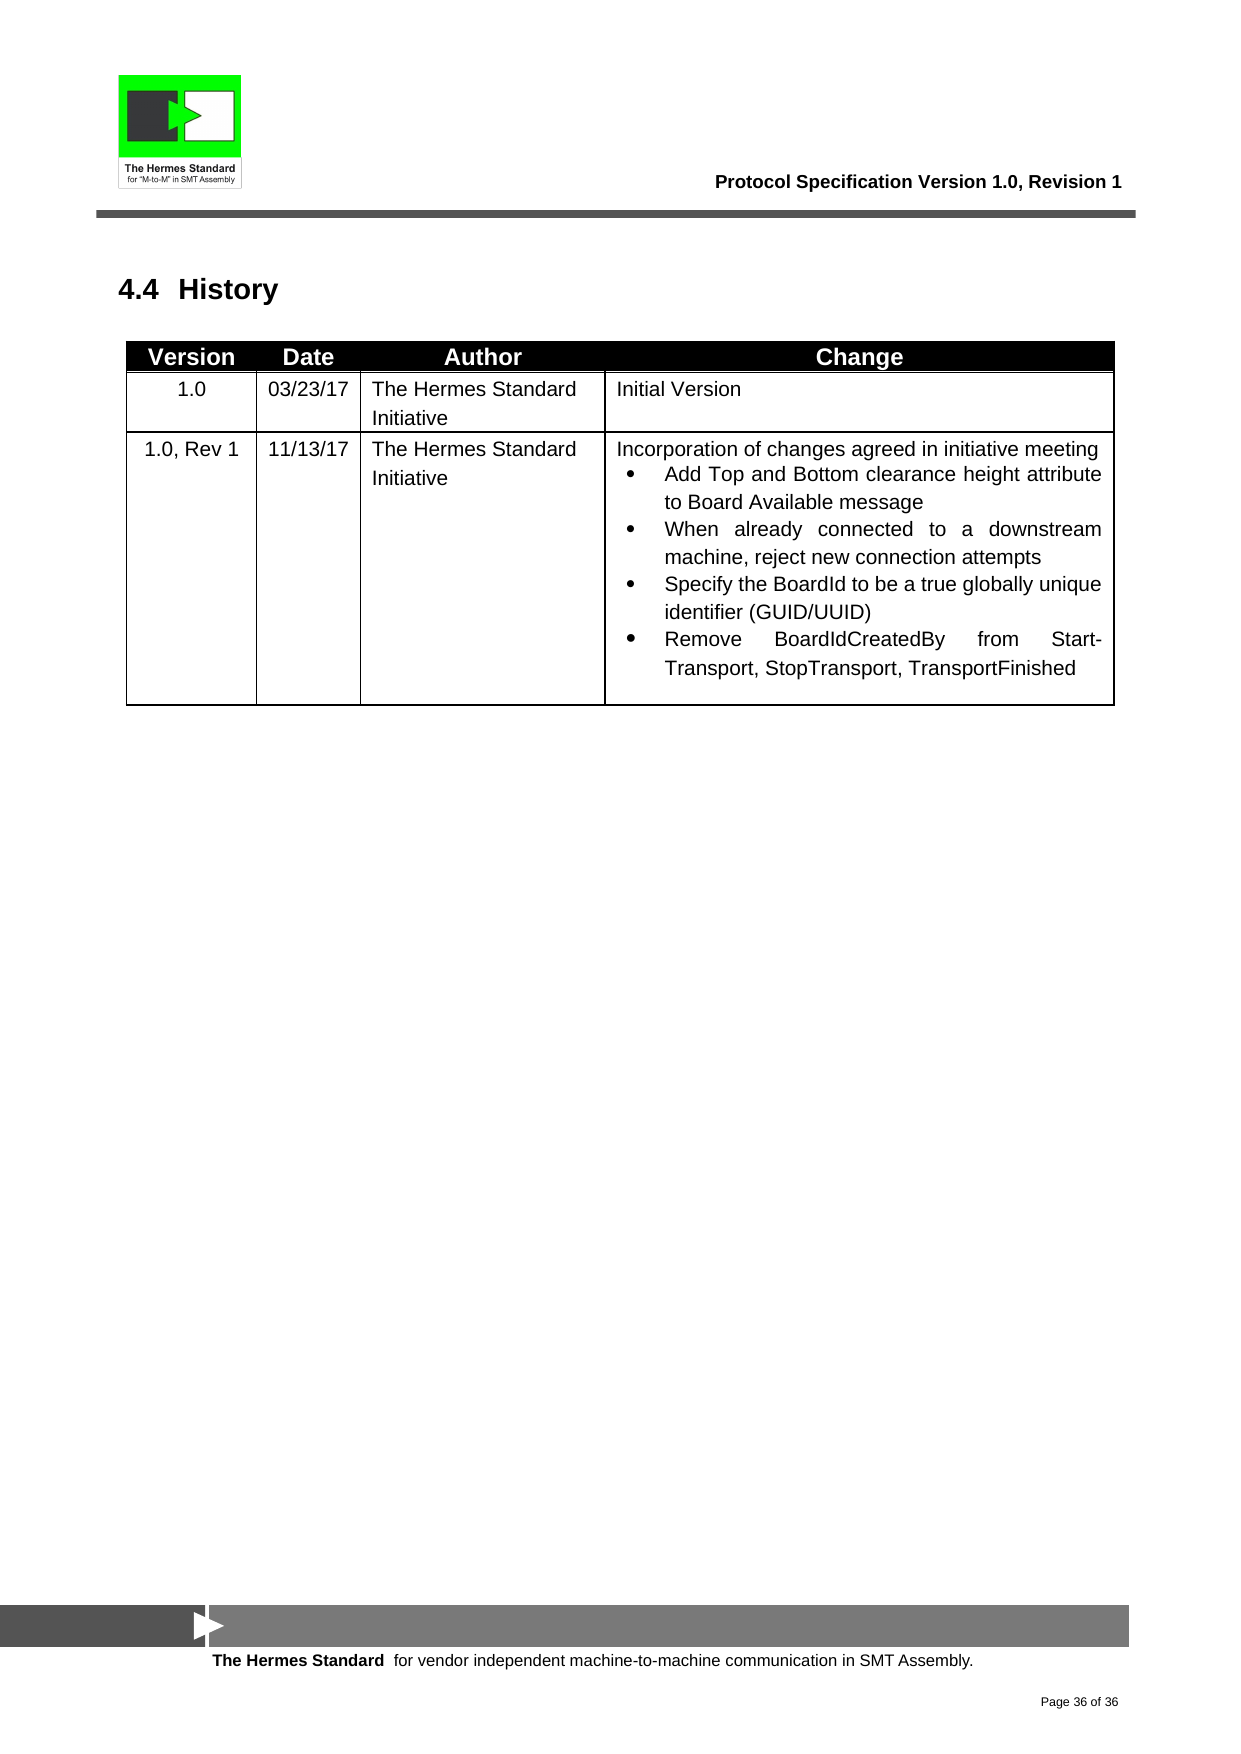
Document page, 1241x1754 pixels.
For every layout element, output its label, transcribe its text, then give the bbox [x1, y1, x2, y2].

table_header Author [361, 342, 604, 371]
subtitle History [118, 276, 1122, 305]
table_cell 11/13/17 [257, 433, 360, 704]
table_header Change [606, 342, 1113, 371]
table_cell 1.0, Rev 1 [127, 433, 256, 704]
table_cell Incorporation of changes agreed in initiative meeting Add Top and Bottom clearance height attribute to Board Available message When already connected to a downstream machine, reject new connection attempts Specify the BoardId to be a true globally unique identifier (GUID/UUID) Remove BoardIdCreatedBy from Start-Transport, StopTransport, TransportFinished [606, 433, 1113, 704]
table_cell The Hermes Standard Initiative [361, 373, 604, 431]
table_header Date [257, 342, 360, 371]
picture [118, 75, 245, 189]
table_cell 03/23/17 [257, 373, 360, 431]
table_header Version [127, 342, 256, 371]
table_cell 1.0 [127, 373, 256, 431]
table_cell Initial Version [606, 373, 1113, 431]
table_cell The Hermes Standard Initiative [361, 433, 604, 704]
